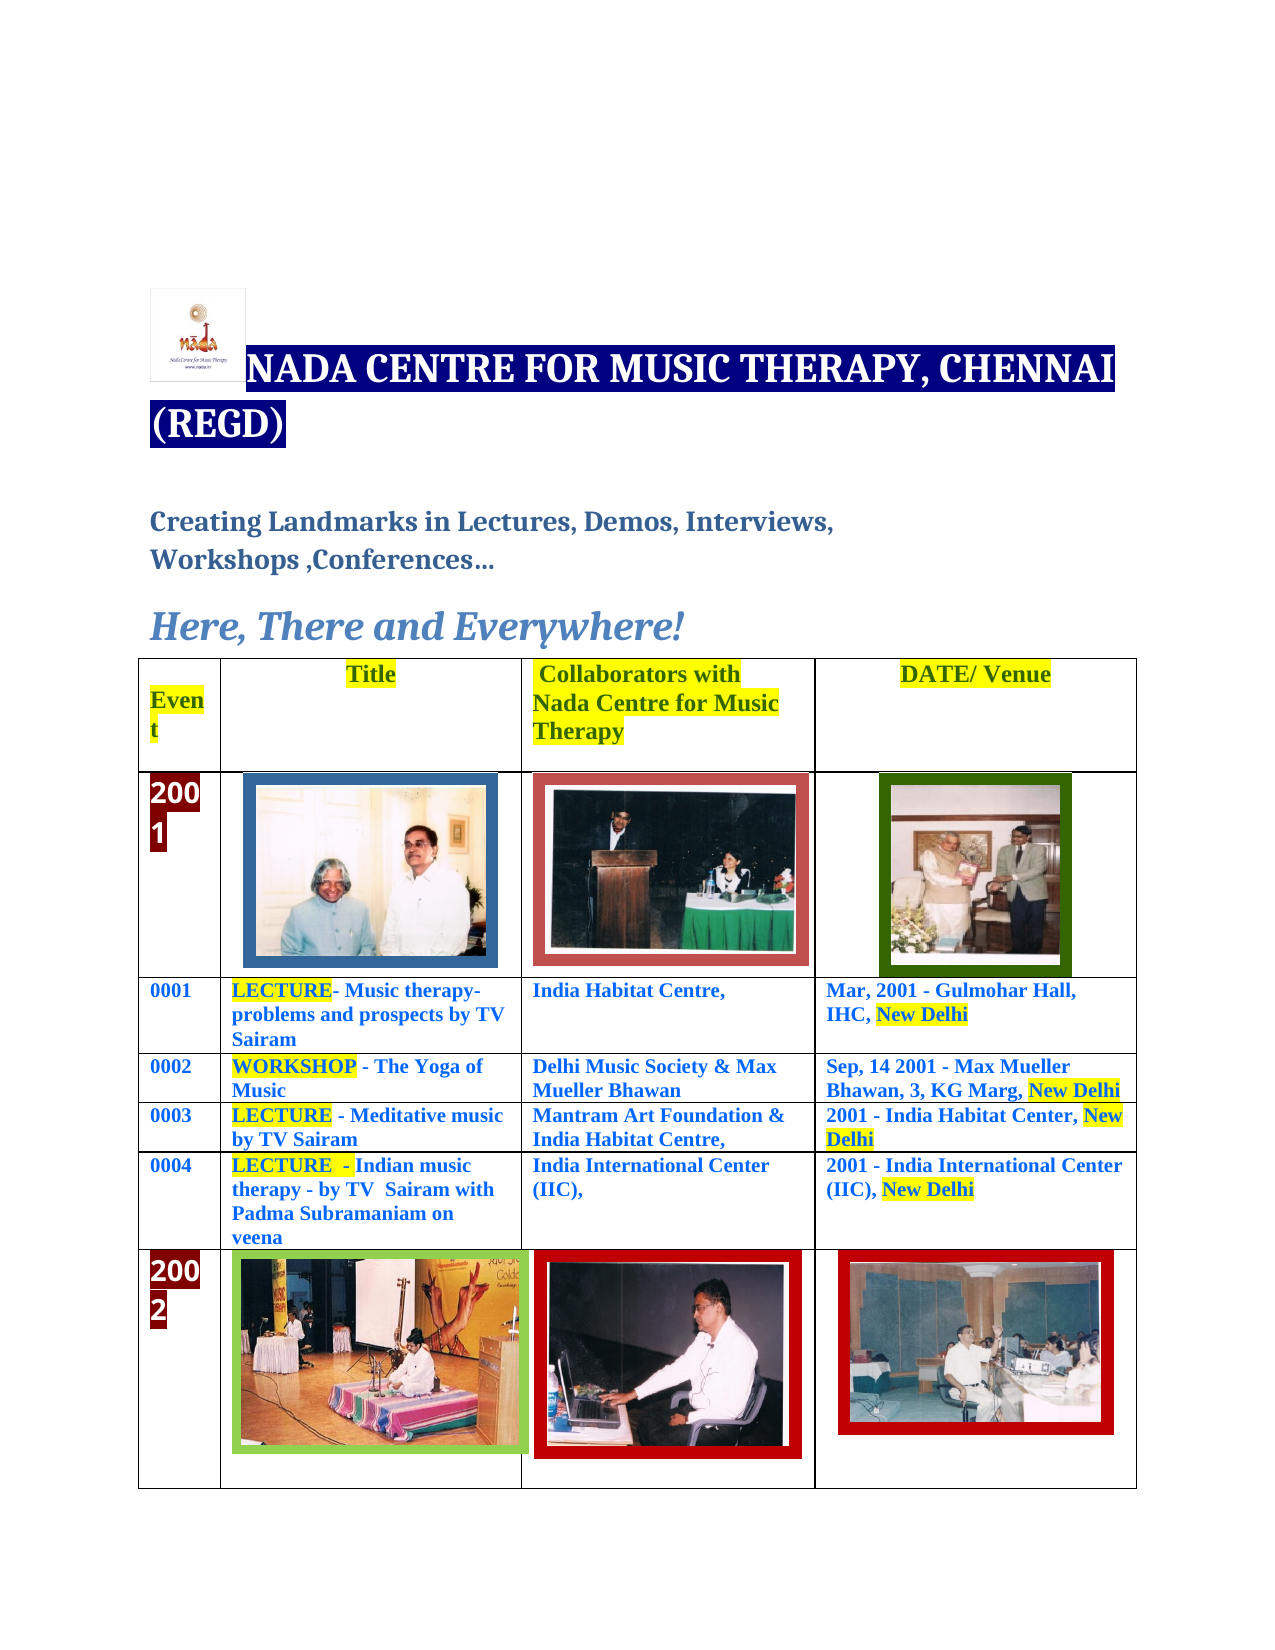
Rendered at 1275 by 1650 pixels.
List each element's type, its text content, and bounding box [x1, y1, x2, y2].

picture [545, 785, 796, 954]
table_cell 0002 [139, 1054, 220, 1102]
table_cell 0003 [139, 1103, 220, 1151]
picture [891, 785, 1060, 965]
table_cell LECTURE- Music therapy- problems and prospects by TV Sairam [221, 978, 521, 1053]
table_cell [221, 1250, 521, 1488]
picture [241, 1259, 519, 1445]
table_cell WORKSHOP - The Yoga of Music [221, 1054, 521, 1102]
table_cell LECTURE - Indian music therapy - by TV Sairam with Padma Subramaniam on veena [221, 1153, 521, 1249]
table_cell [816, 773, 879, 977]
table_cell Delhi Music Society & Max Mueller Bhawan [522, 1054, 814, 1102]
table_cell [522, 1250, 814, 1488]
subtitle NADA CENTRE FOR MUSIC THERAPY, CHENNAI (REGD) [150, 288, 1125, 448]
subtitle Here, There and Everywhere! [150, 603, 1125, 651]
table_header Event [139, 659, 220, 771]
table_cell Mantram Art Foundation & India Habitat Centre, [522, 1103, 814, 1151]
table_cell [1072, 773, 1136, 977]
table_cell [221, 773, 521, 977]
picture [150, 288, 246, 382]
table_cell 0001 [139, 978, 220, 1053]
table_cell [816, 1250, 1136, 1488]
table_cell India Habitat Centre, [522, 978, 814, 1053]
table_header Title [221, 659, 521, 771]
table_cell 0004 [139, 1153, 220, 1249]
table_cell [522, 773, 814, 977]
table_cell 2002 [139, 1250, 220, 1488]
table_cell 2001 [139, 773, 220, 977]
table_cell Mar, 2001 - Gulmohar Hall, IHC, New Delhi [816, 978, 1136, 1053]
table_header DATE/ Venue [816, 659, 1136, 771]
table_header Collaborators with Nada Centre for Music Therapy [522, 659, 814, 771]
table_cell India International Center (IIC), [522, 1153, 814, 1249]
subtitle Creating Landmarks in Lectures, Demos, Interviews, Workshops ,Conferences… [150, 505, 1125, 577]
table_cell 2001 - India Habitat Center, New Delhi [816, 1103, 1136, 1151]
picture [256, 785, 486, 956]
picture [547, 1262, 789, 1446]
table_cell 2001 - India International Center (IIC), New Delhi [816, 1153, 1136, 1249]
table_cell LECTURE - Meditative music by TV Sairam [221, 1103, 521, 1151]
picture [850, 1262, 1101, 1422]
table_cell Sep, 14 2001 - Max Mueller Bhawan, 3, KG Marg, New Delhi [816, 1054, 1136, 1102]
